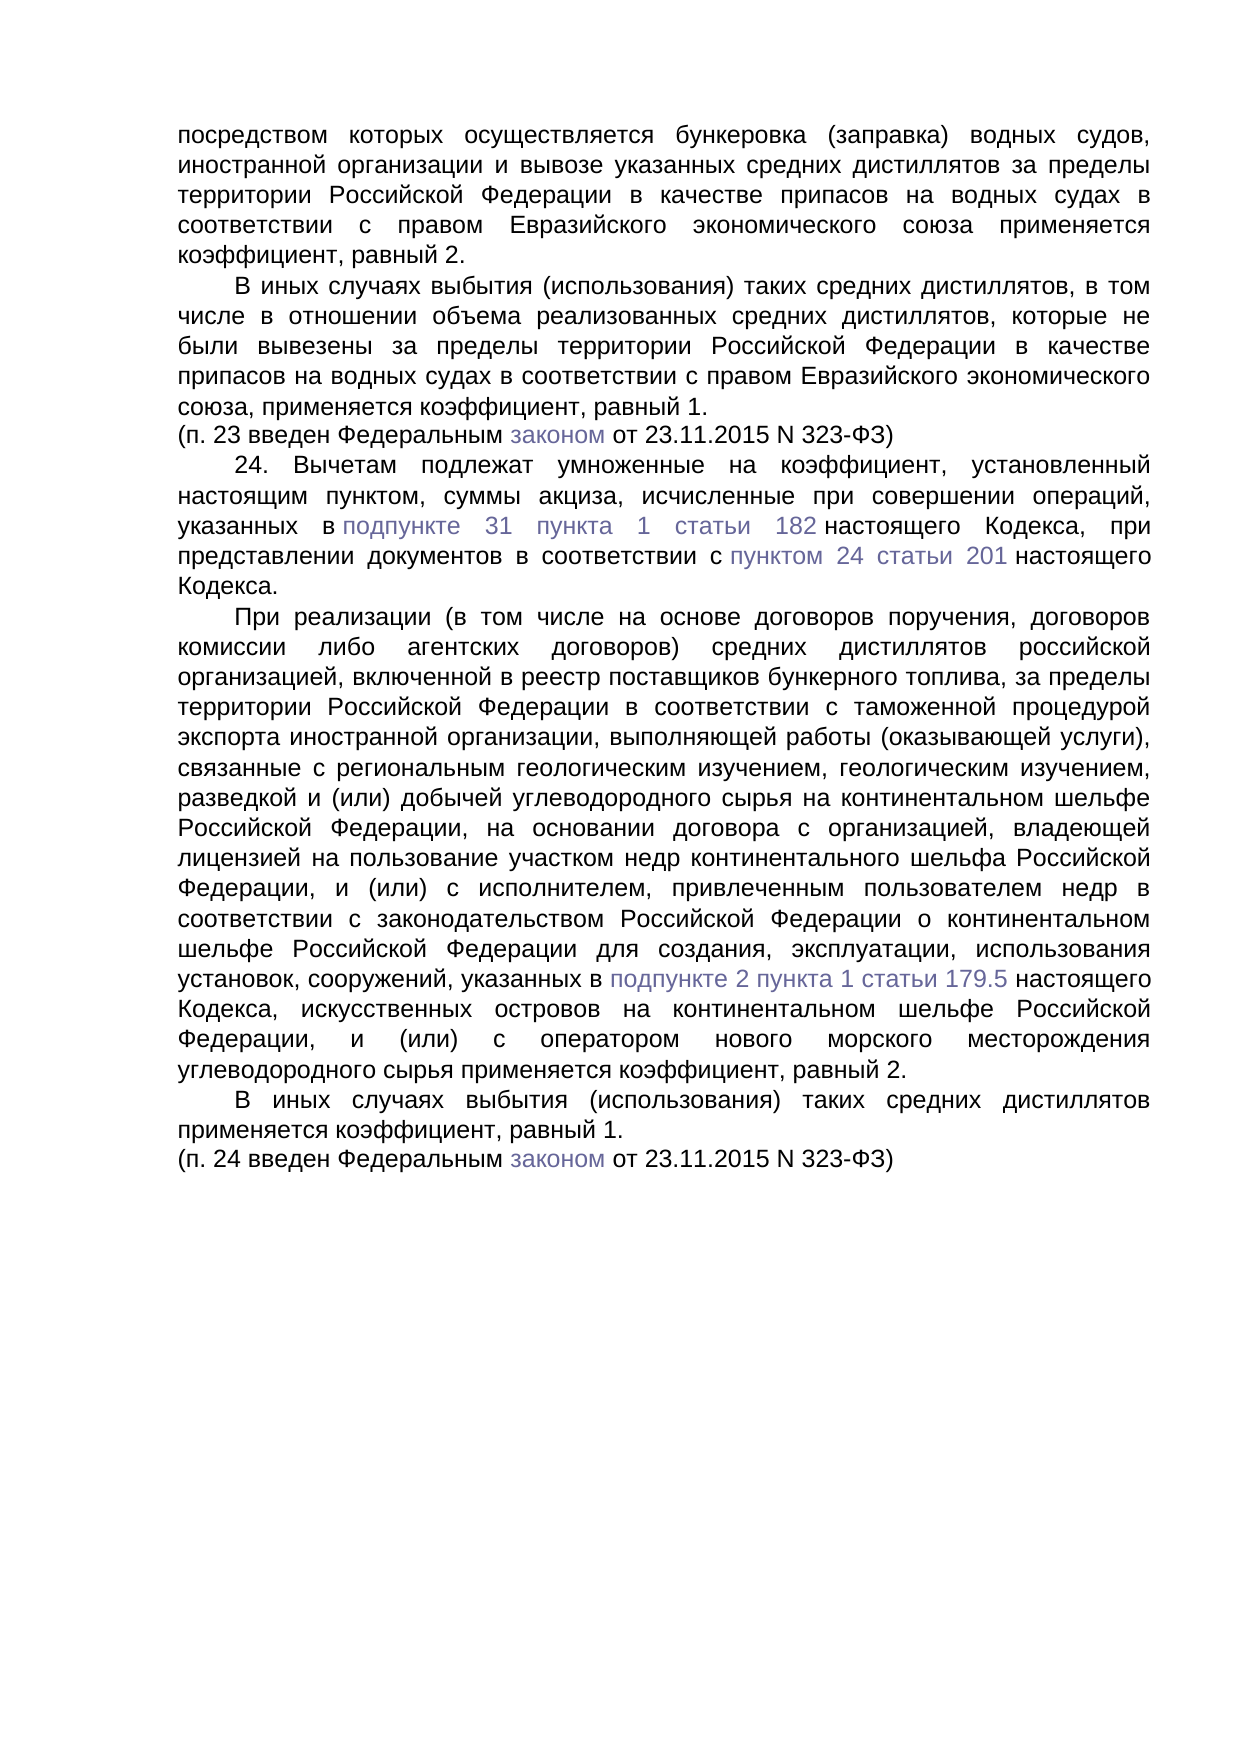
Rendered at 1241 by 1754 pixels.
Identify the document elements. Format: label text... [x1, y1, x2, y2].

text (п. 23 введен Федеральным законом от 23.11.2015 N 323-ФЗ) [177, 420, 1152, 449]
text В иных случаях выбытия (использования) таких средних дистиллятов применяется коэффициент, равный 1. [177, 1083, 1152, 1144]
text 24. Вычетам подлежат умноженные на коэффициент, установленный настоящим пунктом, суммы акциза, исчисленные при совершении операций, указанных в подпункте 31 пункта 1 статьи 182 настоящего Кодекса, при представлении документов в соответствии с пунктом 24 статьи 201 настоящего Кодекса. [177, 449, 1152, 600]
text (п. 24 введен Федеральным законом от 23.11.2015 N 323-ФЗ) [177, 1144, 1152, 1172]
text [177, 118, 1152, 269]
text При реализации (в том числе на основе договоров поручения, договоров комиссии либо агентских договоров) средних дистиллятов российской организацией, включенной в реестр поставщиков бункерного топлива, за пределы территории Российской Федерации в соответствии с таможенной процедурой экспорта иностранной организации, выполняющей работы (оказывающей услуги), связанные с региональным геологическим изучением, геологическим изучением, разведкой и (или) добычей углеводородного сырья на континентальном шельфе Российской Федерации, на основании договора с организацией, владеющей лицензией на пользование участком недр континентального шельфа Российской Федерации, и (или) с исполнителем, привлеченным пользователем недр в соответствии с законодательством Российской Федерации о континентальном шельфе Российской Федерации для создания, эксплуатации, использования установок, сооружений, указанных в подпункте 2 пункта 1 статьи 179.5 настоящего Кодекса, искусственных островов на континентальном шельфе Российской Федерации, и (или) с оператором нового морского месторождения углеводородного сырья применяется коэффициент, равный 2. [177, 600, 1152, 1083]
text В иных случаях выбытия (использования) таких средних дистиллятов, в том числе в отношении объема реализованных средних дистиллятов, которые не были вывезены за пределы территории Российской Федерации в качестве припасов на водных судах в соответствии с правом Евразийского экономического союза, применяется коэффициент, равный 1. [177, 269, 1152, 420]
